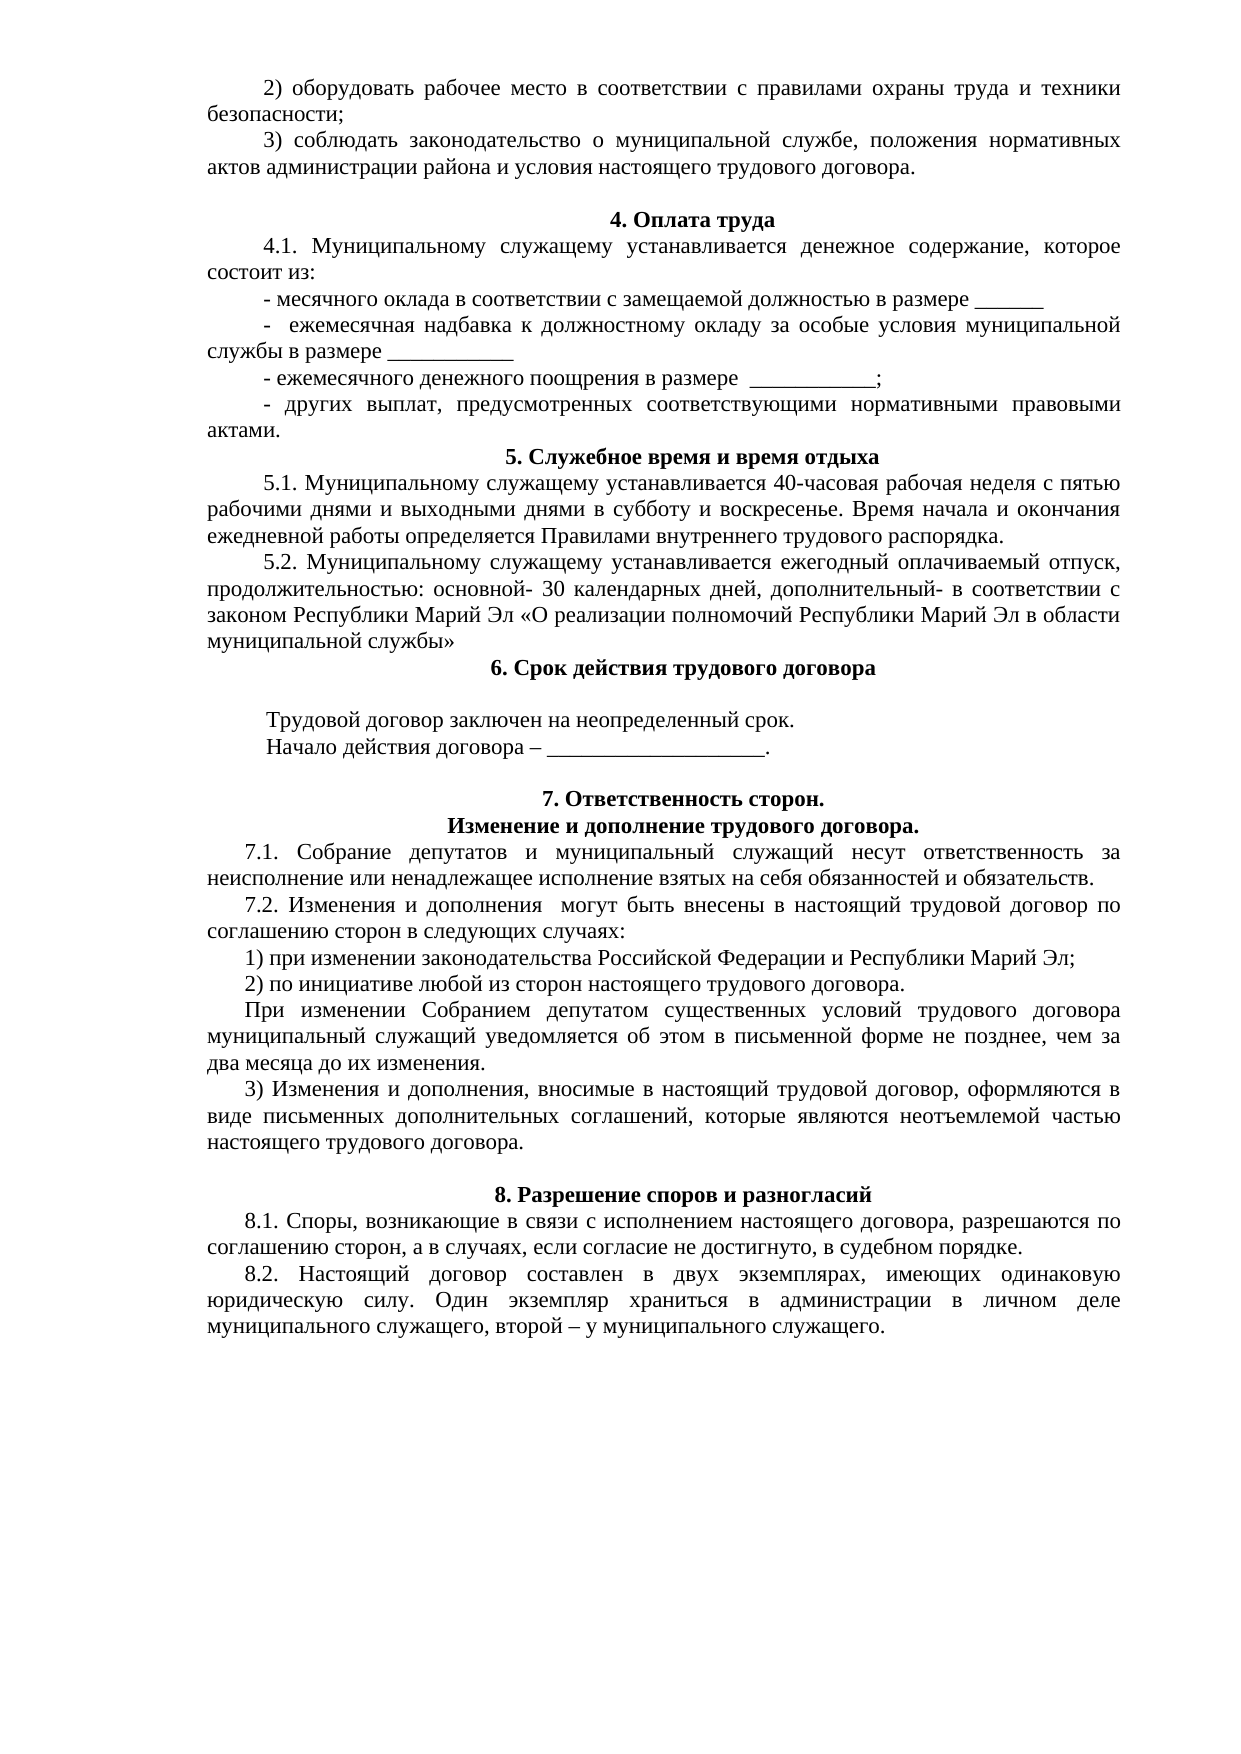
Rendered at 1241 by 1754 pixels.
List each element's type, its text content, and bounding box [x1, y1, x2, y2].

text - ежемесячная надбавка к должностному окладу за особые условия муниципальной службы в размере ___________ [207, 311, 1122, 364]
text - ежемесячного денежного поощрения в размере ___________; [207, 364, 1122, 390]
text 2) по инициативе любой из сторон настоящего трудового договора. [207, 970, 1122, 996]
text 2) оборудовать рабочее место в соответствии с правилами охраны труда и техники безопасности; [207, 74, 1122, 127]
text 5.2. Муниципальному служащему устанавливается ежегодный оплачиваемый отпуск, продолжительностью: основной- 30 календарных дней, дополнительный- в соответствии с законом Республики Марий Эл «О реализации полномочий Республики Марий Эл в области муниципальной службы» [207, 548, 1122, 654]
text 8.2. Настоящий договор составлен в двух экземплярах, имеющих одинаковую юридическую силу. Один экземпляр храниться в администрации в личном деле муниципального служащего, второй – у муниципального служащего. [207, 1260, 1122, 1339]
text 7.1. Собрание депутатов и муниципальный служащий несут ответственность за неисполнение или ненадлежащее исполнение взятых на себя обязанностей и обязательств. [207, 838, 1122, 891]
text 5.1. Муниципальному служащему устанавливается 40-часовая рабочая неделя с пятью рабочими днями и выходными днями в субботу и воскресенье. Время начала и окончания ежедневной работы определяется Правилами внутреннего трудового распорядка. [207, 469, 1122, 548]
text 6. Срок действия трудового договора [207, 654, 1122, 680]
text 7.2. Изменения и дополнения могут быть внесены в настоящий трудовой договор по соглашению сторон в следующих случаях: [207, 891, 1122, 943]
text Начало действия договора – ___________________. [207, 733, 1122, 759]
text 1) при изменении законодательства Российской Федерации и Республики Марий Эл; [207, 943, 1122, 970]
text Трудовой договор заключен на неопределенный срок. [207, 706, 1122, 733]
text 8.1. Споры, возникающие в связи с исполнением настоящего договора, разрешаются по соглашению сторон, а в случаях, если согласие не достигнуто, в судебном порядке. [207, 1207, 1122, 1260]
text 7. Ответственность сторон. [207, 785, 1122, 812]
text 4.1. Муниципальному служащему устанавливается денежное содержание, которое состоит из: [207, 232, 1122, 285]
text Изменение и дополнение трудового договора. [207, 812, 1122, 838]
text - месячного оклада в соответствии с замещаемой должностью в размере ______ [207, 285, 1122, 311]
text При изменении Собранием депутатом существенных условий трудового договора муниципальный служащий уведомляется об этом в письменной форме не позднее, чем за два месяца до их изменения. [207, 996, 1122, 1075]
text - других выплат, предусмотренных соответствующими нормативными правовыми актами. [207, 390, 1122, 443]
text 5. Служебное время и время отдыха [207, 443, 1122, 469]
text 8. Разрешение споров и разногласий [207, 1181, 1122, 1207]
text 4. Оплата труда [207, 206, 1122, 232]
text 3) соблюдать законодательство о муниципальной службе, положения нормативных актов администрации района и условия настоящего трудового договора. [207, 127, 1122, 179]
text 3) Изменения и дополнения, вносимые в настоящий трудовой договор, оформляются в виде письменных дополнительных соглашений, которые являются неотъемлемой частью настоящего трудового договора. [207, 1075, 1122, 1154]
